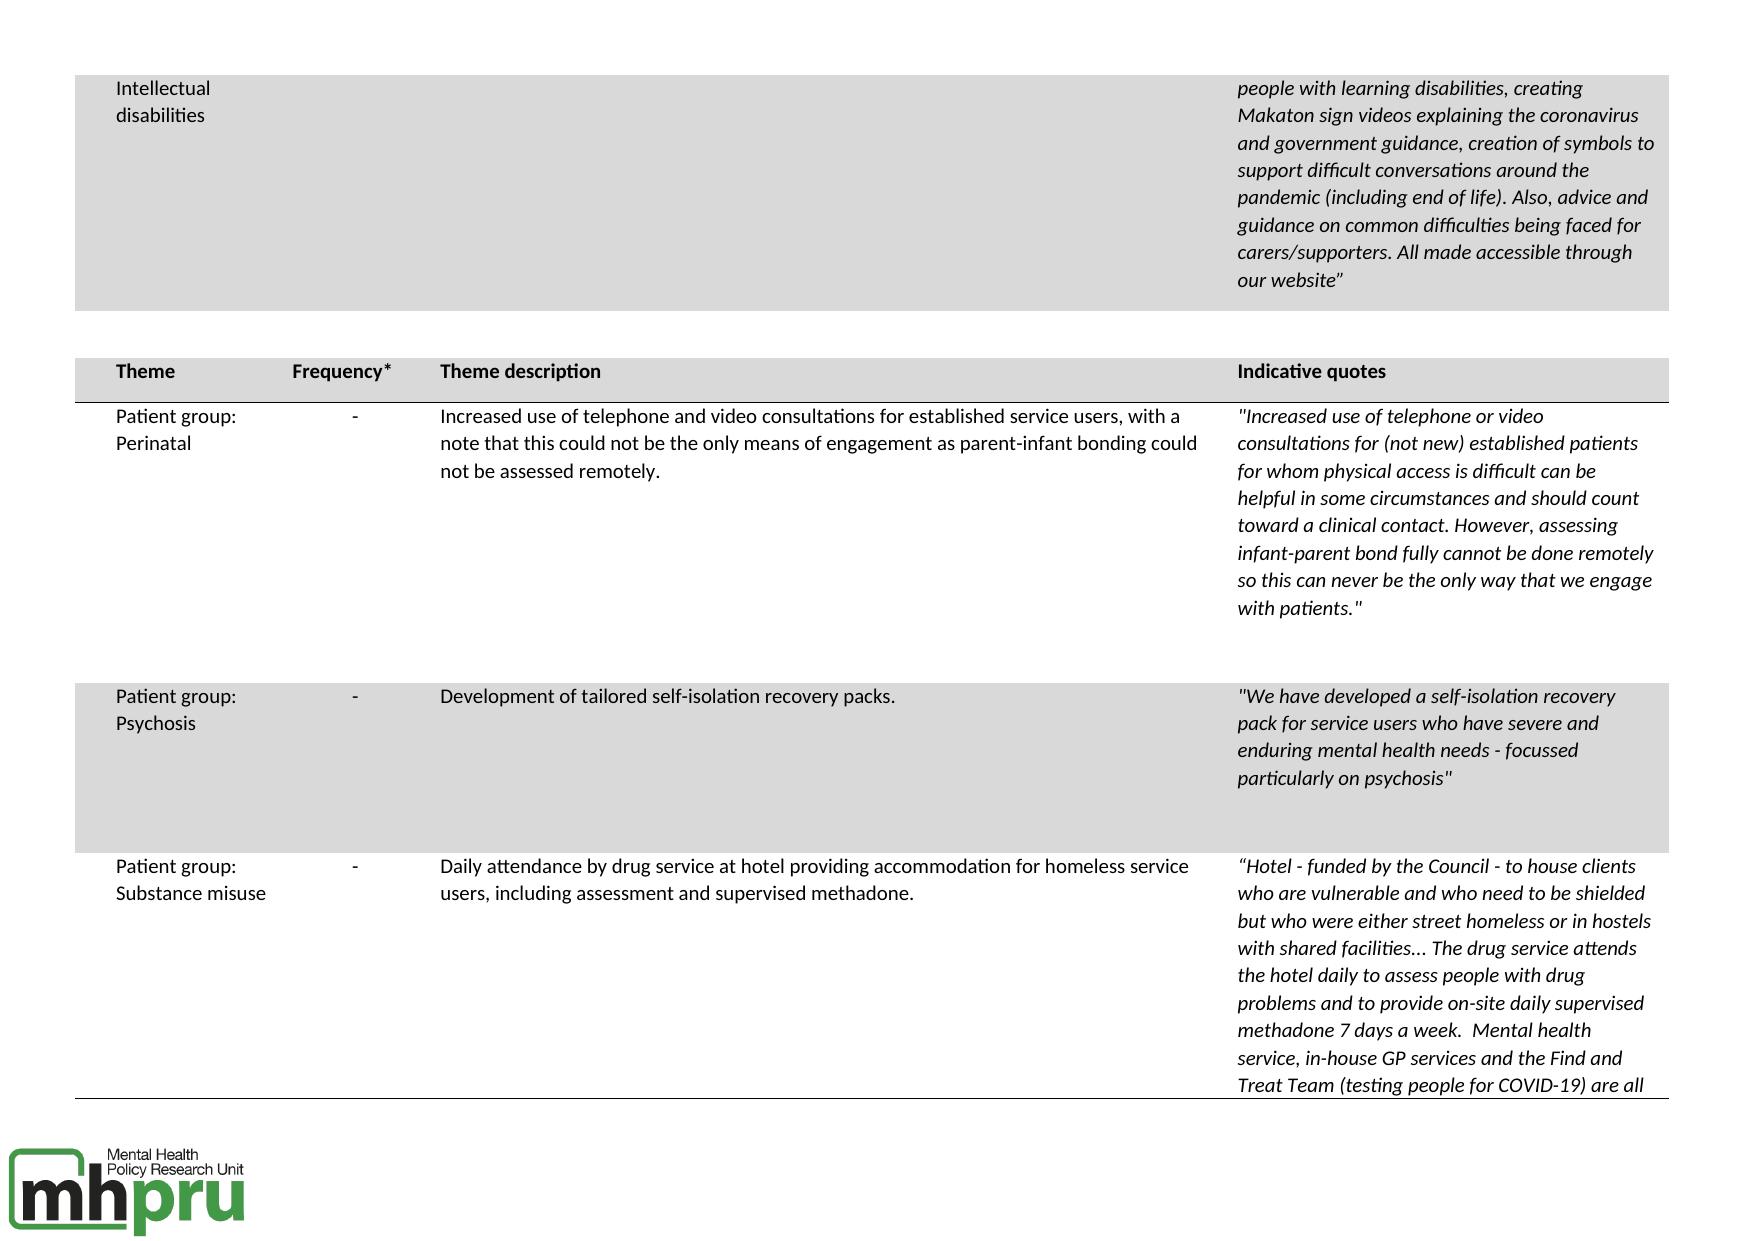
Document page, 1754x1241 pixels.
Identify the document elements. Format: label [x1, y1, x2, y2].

picture [8, 1146, 246, 1240]
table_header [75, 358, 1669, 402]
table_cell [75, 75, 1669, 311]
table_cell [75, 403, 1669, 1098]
